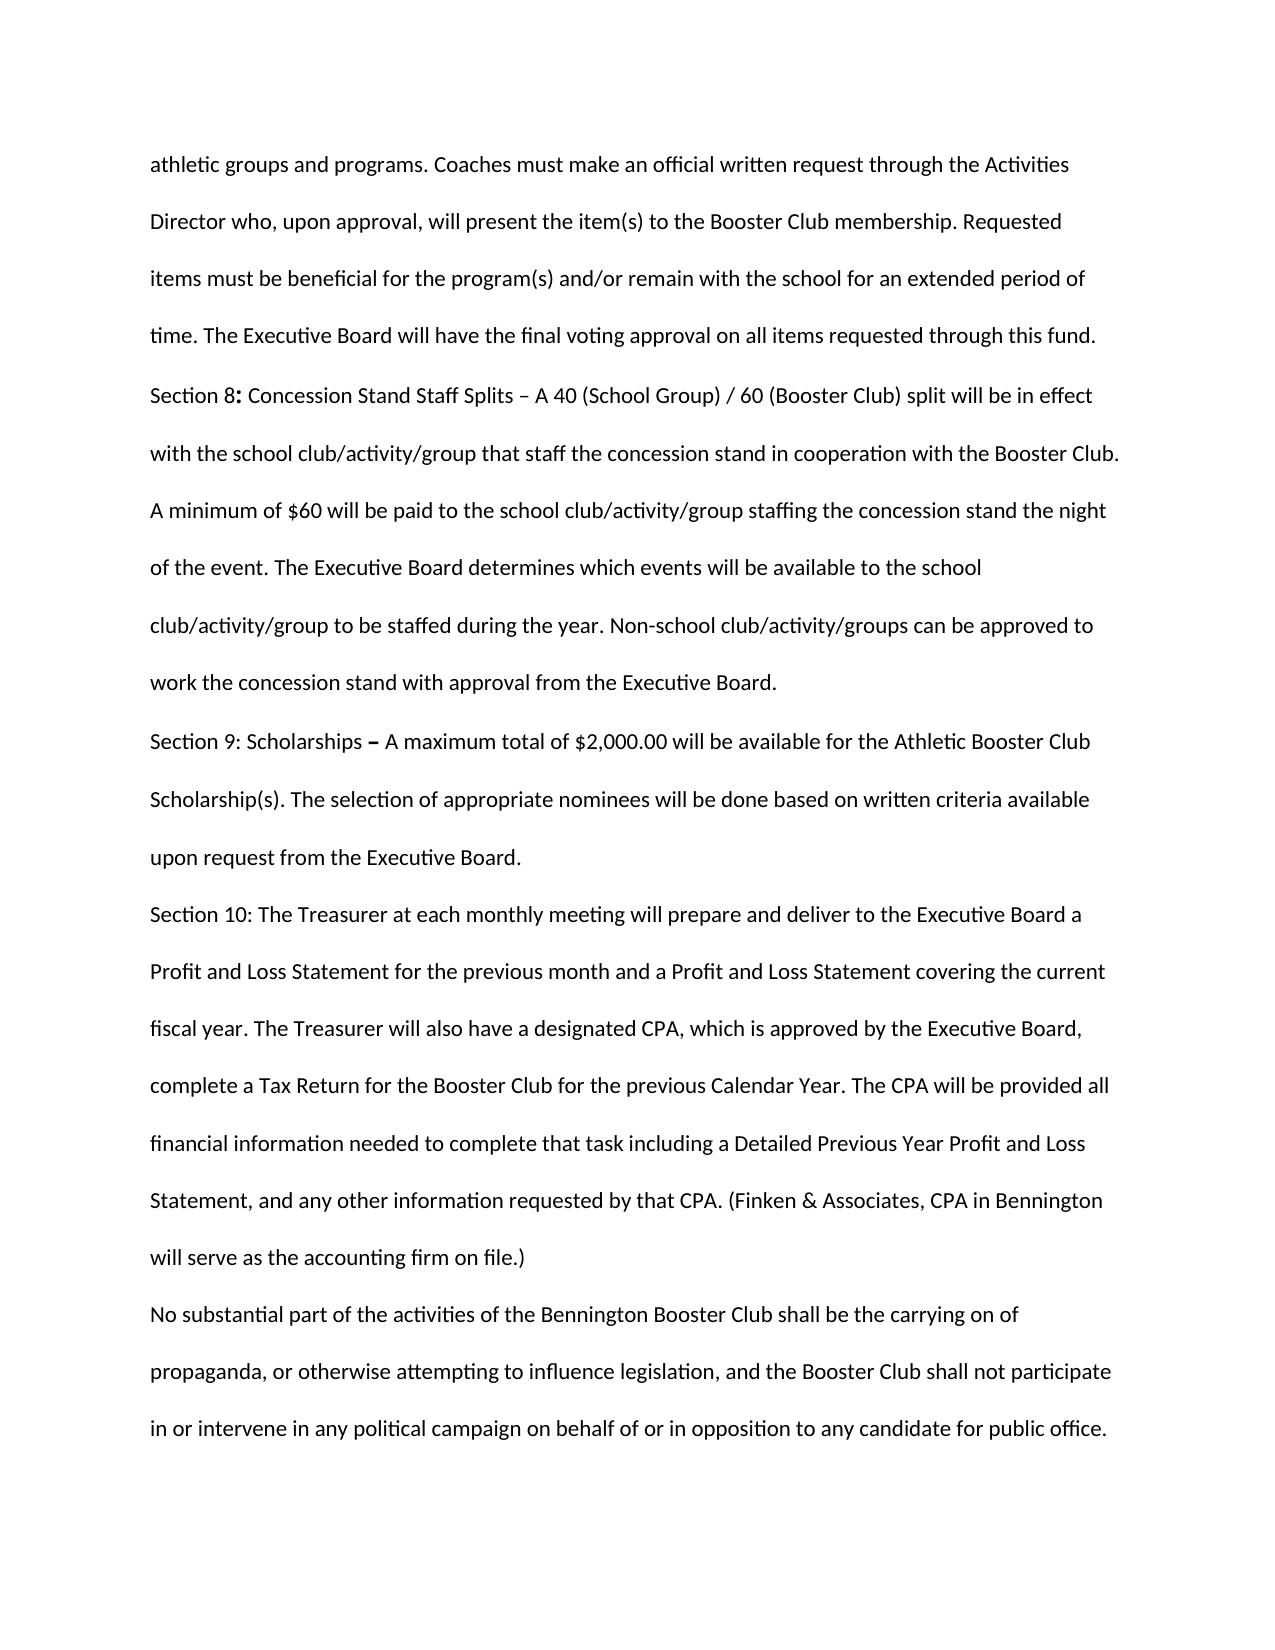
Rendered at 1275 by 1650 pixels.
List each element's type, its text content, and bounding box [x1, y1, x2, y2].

text fiscal year. The Treasurer will also have a designated CPA, which is approved by the Executive Board, [150, 1014, 1125, 1042]
text items must be beneficial for the program(s) and/or remain with the school for an extended period of [150, 264, 1125, 292]
text Statement, and any other information requested by that CPA. (Finken & Associates, CPA in Bennington [150, 1186, 1125, 1214]
text time. The Executive Board will have the final voting approval on all items requested through this fund. [150, 322, 1125, 349]
text Section 10: The Treasurer at each monthly meeting will prepare and deliver to the Executive Board a [150, 900, 1125, 928]
text of the event. The Executive Board determines which events will be available to the school [150, 553, 1125, 582]
text propaganda, or otherwise attempting to influence legislation, and the Booster Club shall not participate [150, 1357, 1125, 1385]
text Section 8: Concession Stand Staff Splits – A 40 (School Group) / 60 (Booster Club) split will be in effect [150, 379, 1125, 410]
text A minimum of $60 will be paid to the school club/activity/group staffing the concession stand the night [150, 496, 1125, 524]
text in or intervene in any political campaign on behalf of or in opposition to any candidate for public office. [150, 1414, 1125, 1443]
text Director who, upon approval, will present the item(s) to the Booster Club membership. Requested [150, 207, 1125, 235]
text work the concession stand with approval from the Executive Board. [150, 668, 1125, 696]
text Section 9: Scholarships – A maximum total of $2,000.00 will be available for the Athletic Booster Club [150, 725, 1125, 756]
text Scholarship(s). The selection of appropriate nominees will be done based on written criteria available [150, 786, 1125, 813]
text with the school club/activity/group that staff the concession stand in cooperation with the Booster Club. [150, 439, 1125, 467]
text will serve as the accounting firm on file.) [150, 1243, 1125, 1271]
text upon request from the Executive Board. [150, 843, 1125, 871]
text athletic groups and programs. Coaches must make an official written request through the Activities [150, 150, 1125, 178]
text complete a Tax Return for the Booster Club for the previous Calendar Year. The CPA will be provided all [150, 1071, 1125, 1099]
text No substantial part of the activities of the Bennington Booster Club shall be the carrying on of [150, 1300, 1125, 1328]
text club/activity/group to be staffed during the year. Non-school club/activity/groups can be approved to [150, 611, 1125, 639]
text Profit and Loss Statement for the previous month and a Profit and Loss Statement covering the current [150, 957, 1125, 985]
text financial information needed to complete that task including a Detailed Previous Year Profit and Loss [150, 1129, 1125, 1157]
